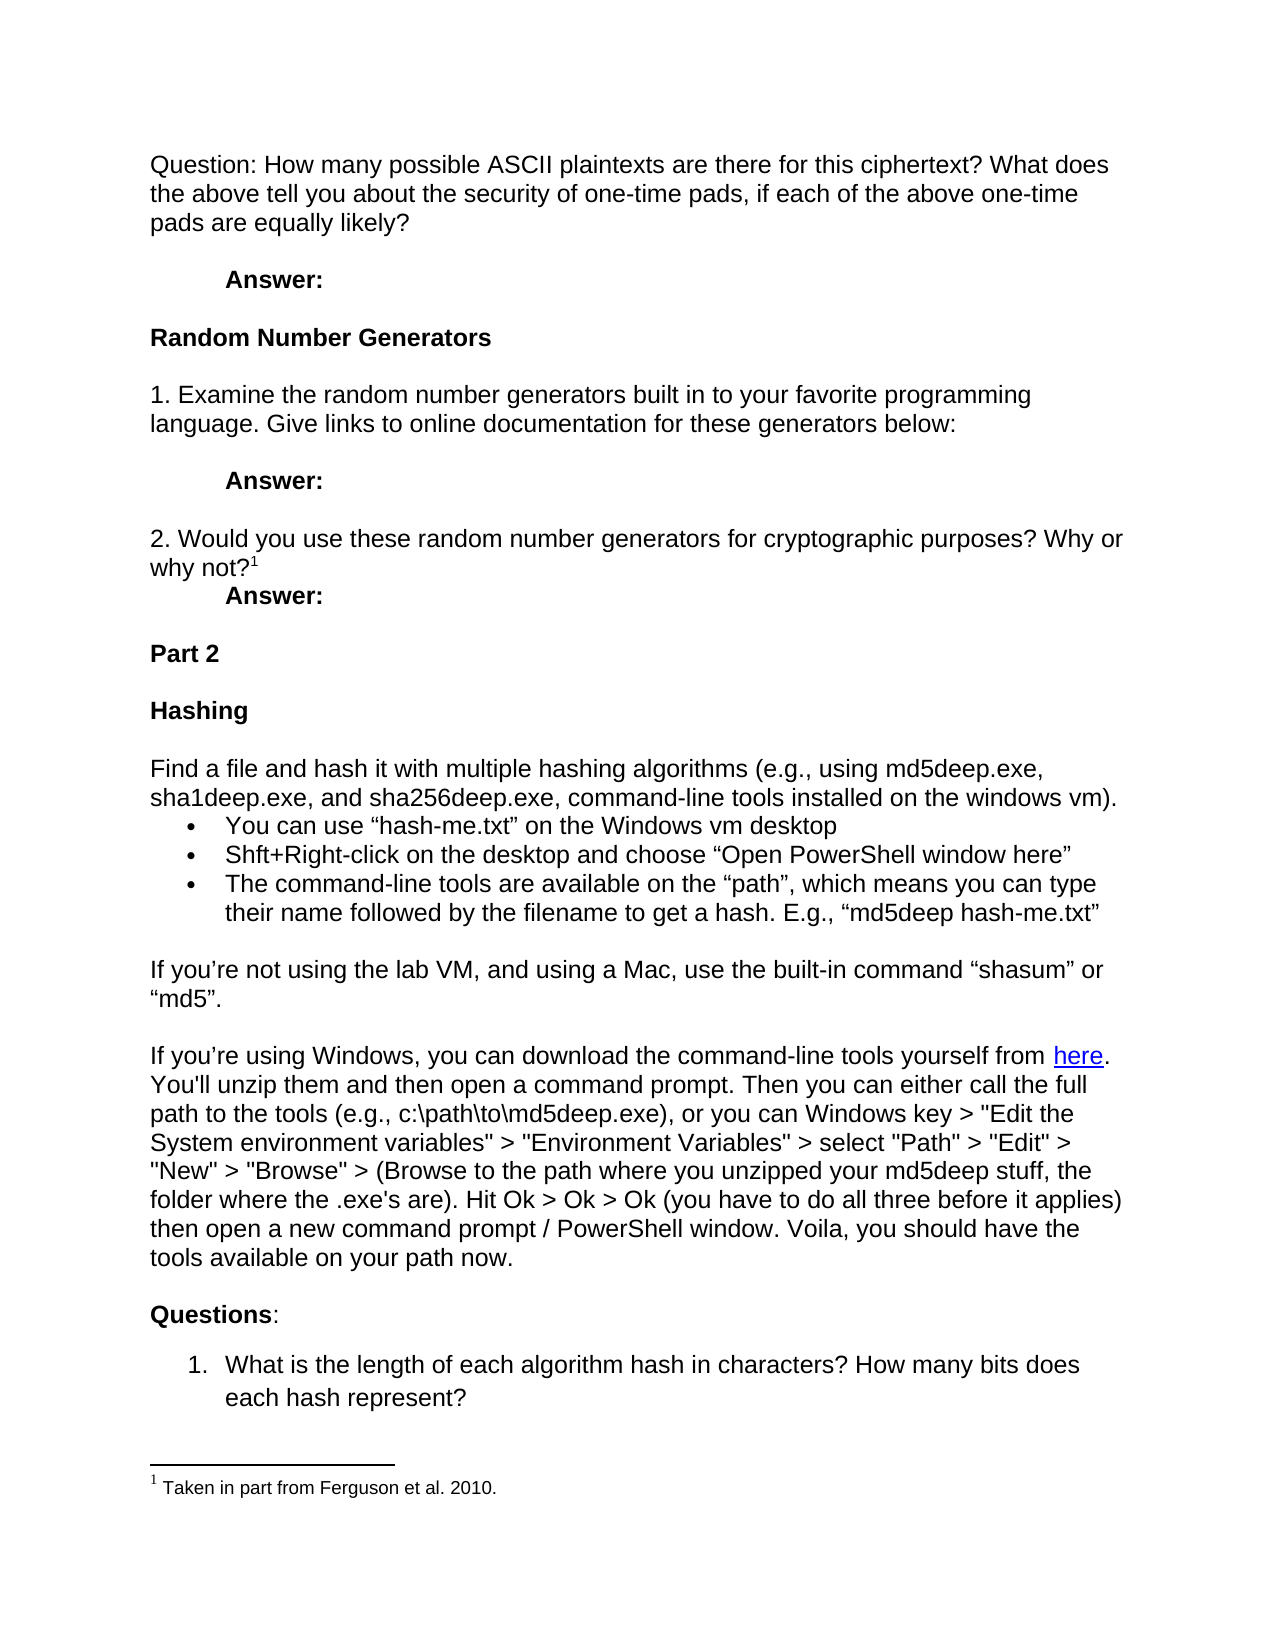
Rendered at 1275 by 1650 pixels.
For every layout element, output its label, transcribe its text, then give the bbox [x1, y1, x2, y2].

text Questions: [150, 1300, 1125, 1329]
list You can use “hash-me.txt” on the Windows vm desktop [187, 811, 1125, 840]
text 2. Would you use these random number generators for cryptographic purposes? Why or why not? [150, 524, 1125, 581]
list What is the length of each algorithm hash in characters? How many bits does each hash represent? [187, 1349, 1125, 1411]
text Hashing [150, 696, 1125, 725]
text 1. Examine the random number generators built in to your favorite programming language. Give links to online documentation for these generators below: [150, 380, 1125, 437]
text If you’re using Windows, you can download the command-line tools yourself from here. You'll unzip them and then open a command prompt. Then you can either call the full path to the tools (e.g., c:\path\to\md5deep.exe), or you can Windows key > "Edit the System environment variables" > "Environment Variables" > select "Path" > "Edit" > "New" > "Browse" > (Browse to the path where you unzipped your md5deep stuff, the folder where the .exe's are). Hit Ok > Ok > Ok (you have to do all three before it applies) then open a new command prompt / PowerShell window. Voila, you should have the tools available on your path now. [150, 1041, 1125, 1271]
text Find a file and hash it with multiple hashing algorithms (e.g., using md5deep.exe, sha1deep.exe, and sha256deep.exe, command-line tools installed on the windows vm). [150, 754, 1125, 811]
list Shft+Right-click on the desktop and choose “Open PowerShell window here” [187, 840, 1125, 869]
text Answer: [150, 265, 1125, 294]
text Answer: [150, 581, 1125, 610]
text Random Number Generators [150, 322, 1125, 351]
text Answer: [150, 466, 1125, 495]
list The command-line tools are available on the “path”, which means you can type their name followed by the filename to get a hash. E.g., “md5deep hash-me.txt” [187, 869, 1125, 926]
text Part 2 [150, 639, 1125, 667]
text Question: How many possible ASCII plaintexts are there for this ciphertext? What does the above tell you about the security of one-time pads, if each of the above one-time pads are equally likely? [150, 150, 1125, 236]
text If you’re not using the lab VM, and using a Mac, use the built-in command “shasum” or “md5”. [150, 955, 1125, 1012]
